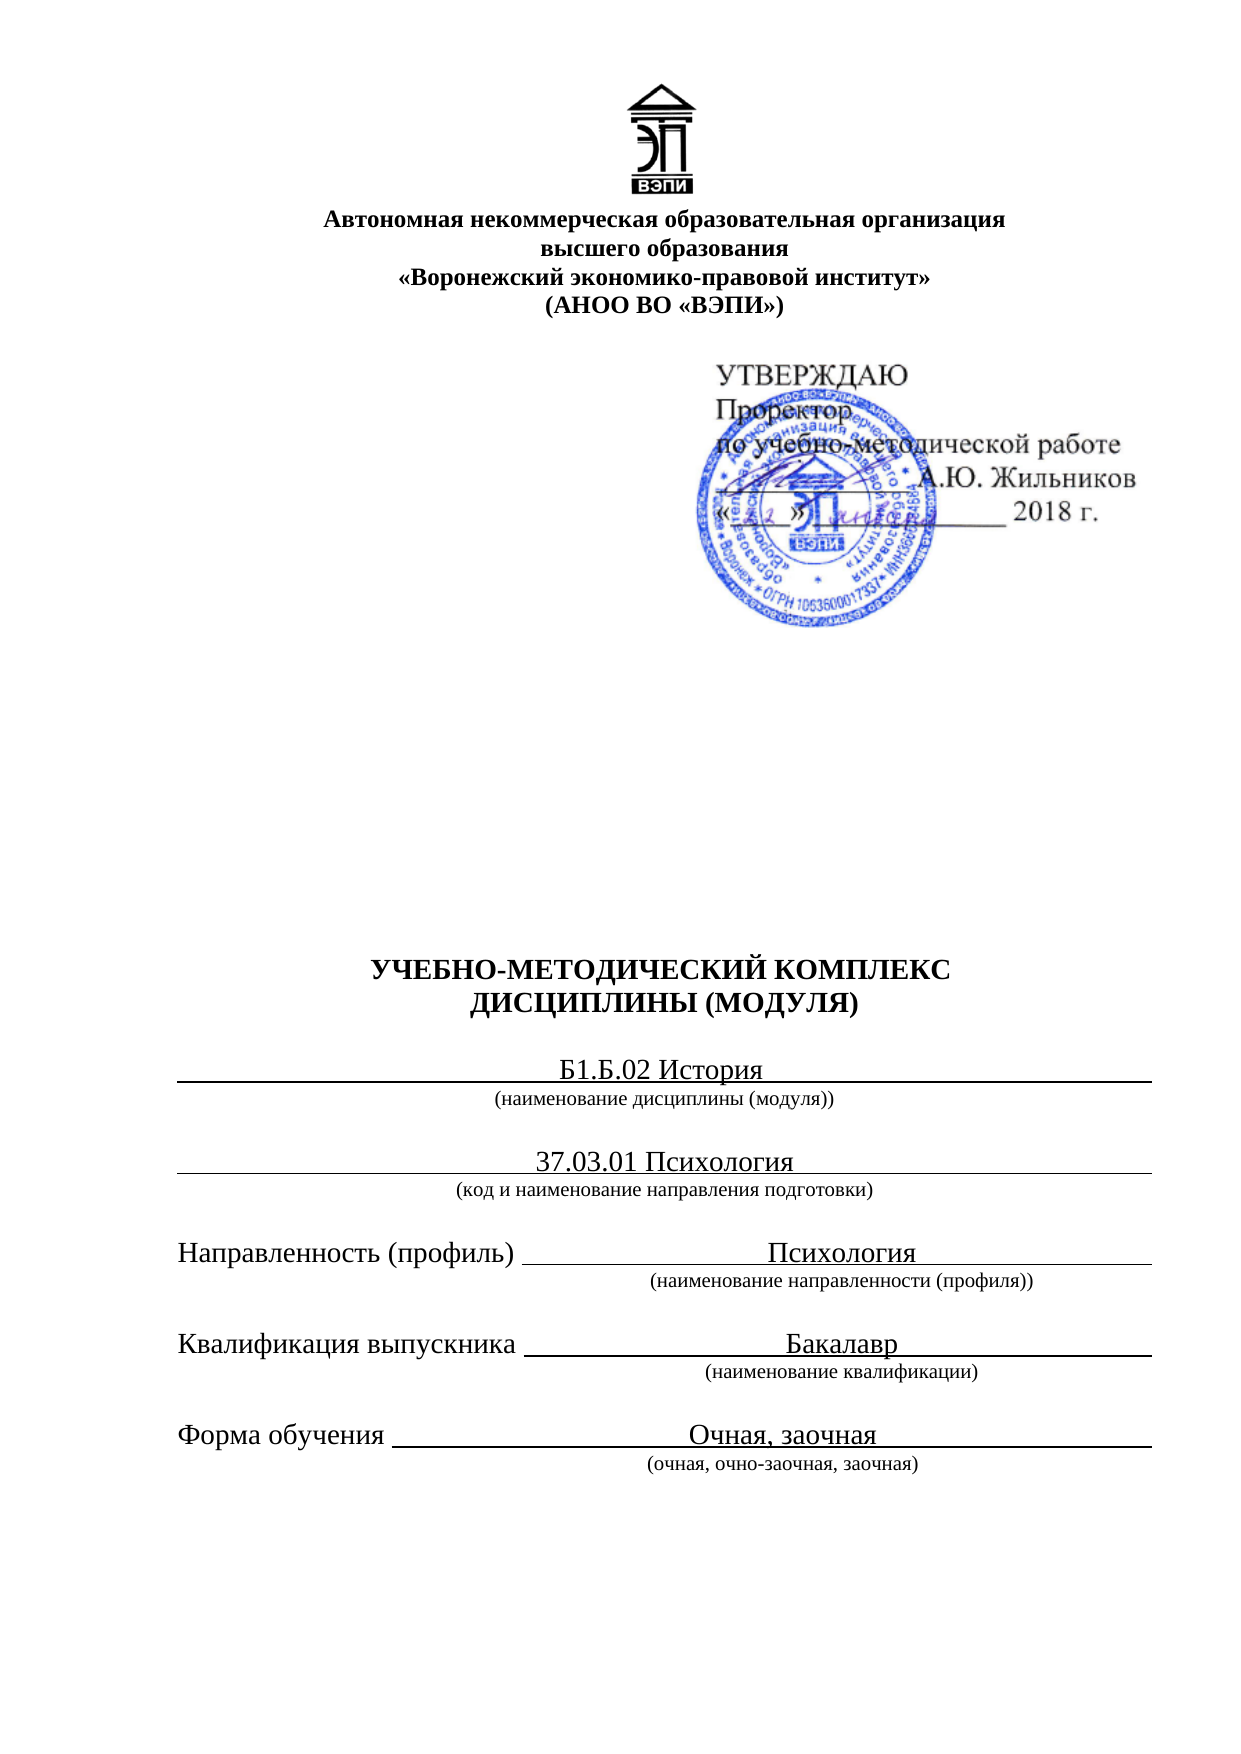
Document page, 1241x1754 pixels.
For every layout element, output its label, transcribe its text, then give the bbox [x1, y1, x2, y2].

text Направленность (профиль) Психология [177, 1235, 1152, 1268]
text Б1.Б.02 История [177, 1052, 1152, 1081]
text Форма обучения Очная, заочная [177, 1417, 1152, 1451]
text 37.03.01 Психология [177, 1144, 1152, 1173]
text (наименование направленности (профиля)) [177, 1268, 1152, 1292]
text (наименование дисциплины (модуля)) [177, 1086, 1152, 1110]
text Автономная некоммерческая образовательная организация [177, 204, 1152, 233]
text (очная, очно-заочная, заочная) [177, 1451, 1152, 1475]
text (АНОО ВО «ВЭПИ») [177, 291, 1152, 319]
text высшего образования [177, 233, 1152, 262]
text Квалификация выпускника Бакалавр [177, 1326, 1152, 1359]
text УЧЕБНО-МЕТОДИЧЕСКИЙ КОМПЛЕКС ДИСЦИПЛИНЫ (МОДУЛЯ) [177, 952, 1152, 1019]
text (код и наименование направления подготовки) [177, 1177, 1152, 1201]
text (наименование квалификации) [177, 1359, 1152, 1383]
picture [675, 347, 1150, 628]
picture [626, 82, 697, 196]
text «Воронежский экономико-правовой институт» [177, 262, 1152, 291]
